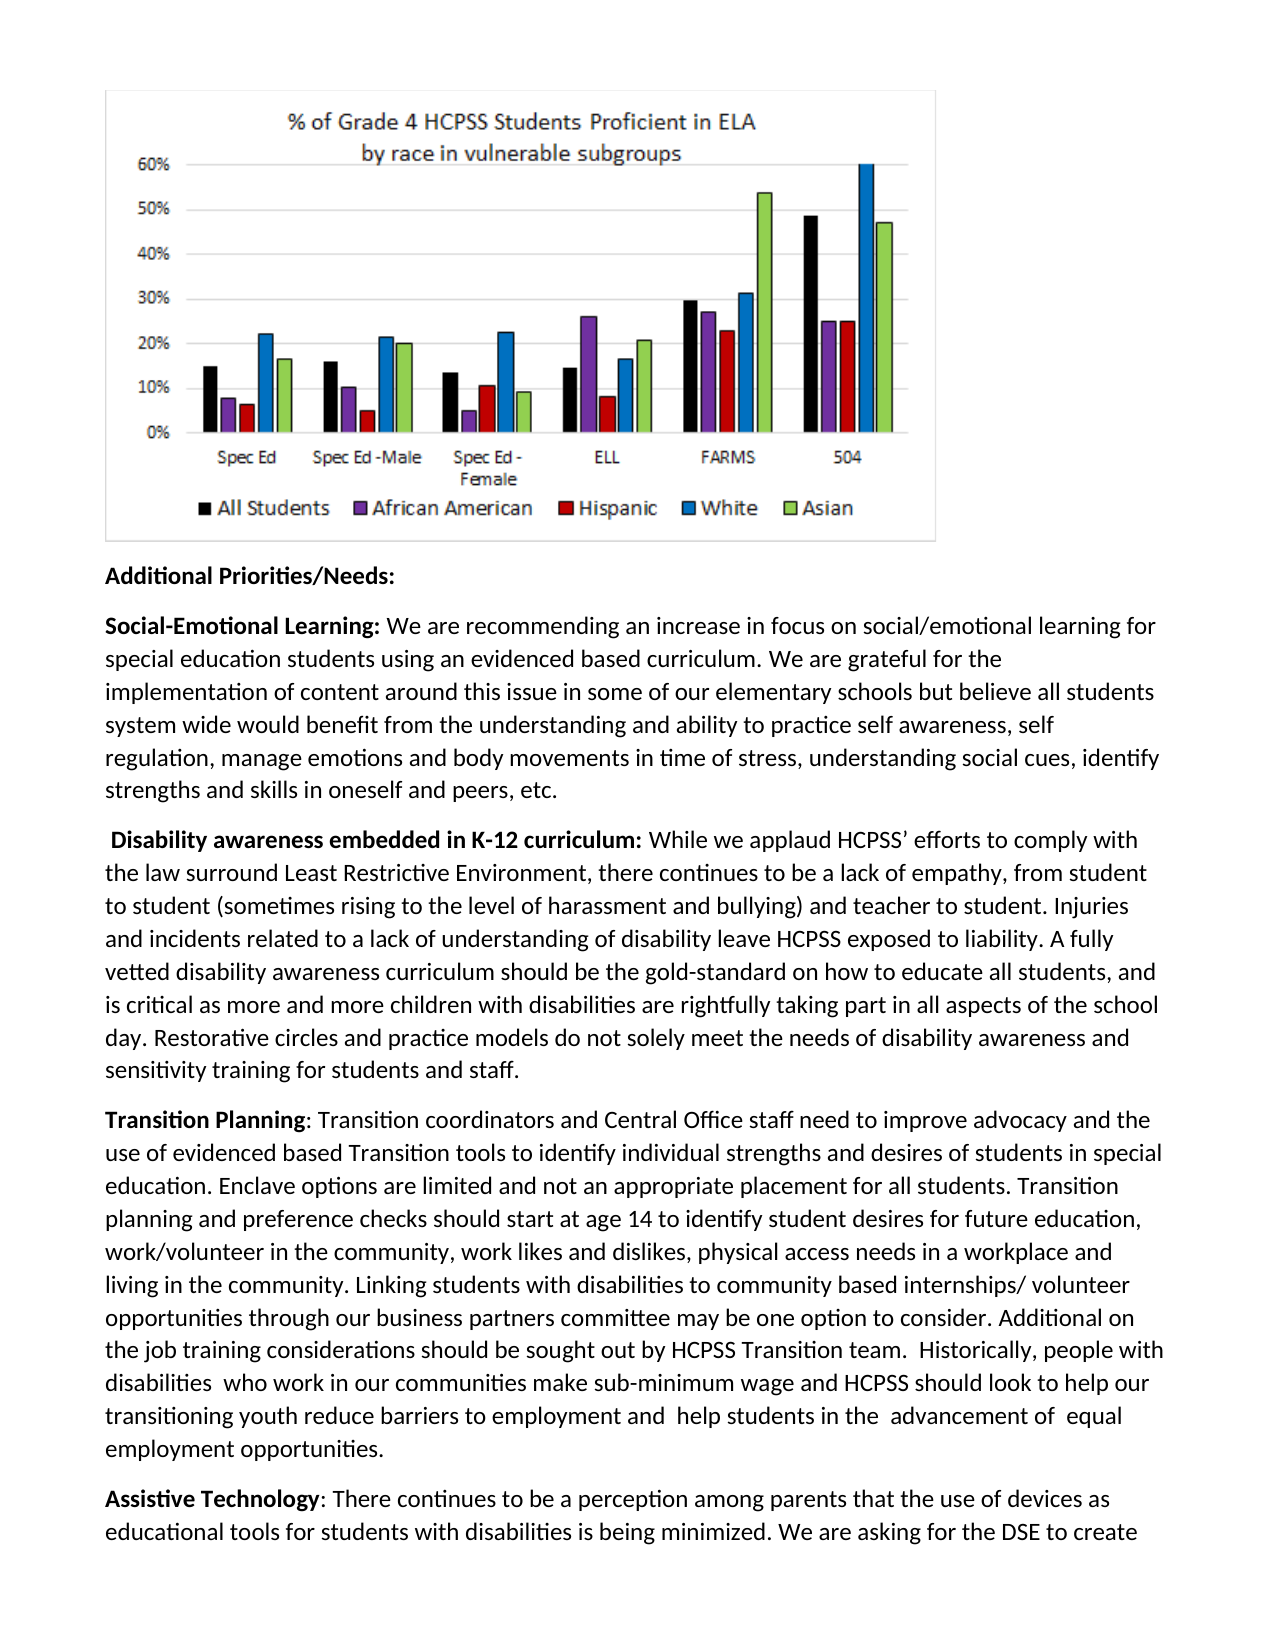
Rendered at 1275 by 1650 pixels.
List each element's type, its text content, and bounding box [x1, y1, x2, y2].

text Social-Emotional Learning: We are recommending an increase in focus on social/emotional learning for special education students using an evidenced based curriculum. We are grateful for the implementation of content around this issue in some of our elementary schools but believe all students system wide would benefit from the understanding and ability to practice self awareness, self regulation, manage emotions and body movements in time of stress, understanding social cues, identify strengths and skills in oneself and peers, etc. [105, 610, 1170, 805]
text Transition Planning: Transition coordinators and Central Office staff need to improve advocacy and the use of evidenced based Transition tools to identify individual strengths and desires of students in special education. Enclave options are limited and not an appropriate placement for all students. Transition planning and preference checks should start at age 14 to identify student desires for future education, work/volunteer in the community, work likes and dislikes, physical access needs in a workplace and living in the community. Linking students with disabilities to community based internships/ volunteer opportunities through our business partners committee may be one option to consider. Additional on the job training considerations should be sought out by HCPSS Transition team. Historically, people with disabilities who work in our communities make sub-minimum wage and HCPSS should look to help our transitioning youth reduce barriers to employment and help students in the advancement of equal employment opportunities. [105, 1104, 1170, 1464]
picture [105, 90, 937, 542]
text Additional Priorities/Needs: [105, 560, 1170, 591]
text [105, 1483, 1170, 1546]
text Disability awareness embedded in K-12 curriculum: While we applaud HCPSS’ efforts to comply with the law surround Least Restrictive Environment, there continues to be a lack of empathy, from student to student (sometimes rising to the level of harassment and bullying) and teacher to student. Injuries and incidents related to a lack of understanding of disability leave HCPSS exposed to liability. A fully vetted disability awareness curriculum should be the gold-standard on how to educate all students, and is critical as more and more children with disabilities are rightfully taking part in all aspects of the school day. Restorative circles and practice models do not solely meet the needs of disability awareness and sensitivity training for students and staff. [105, 824, 1170, 1085]
